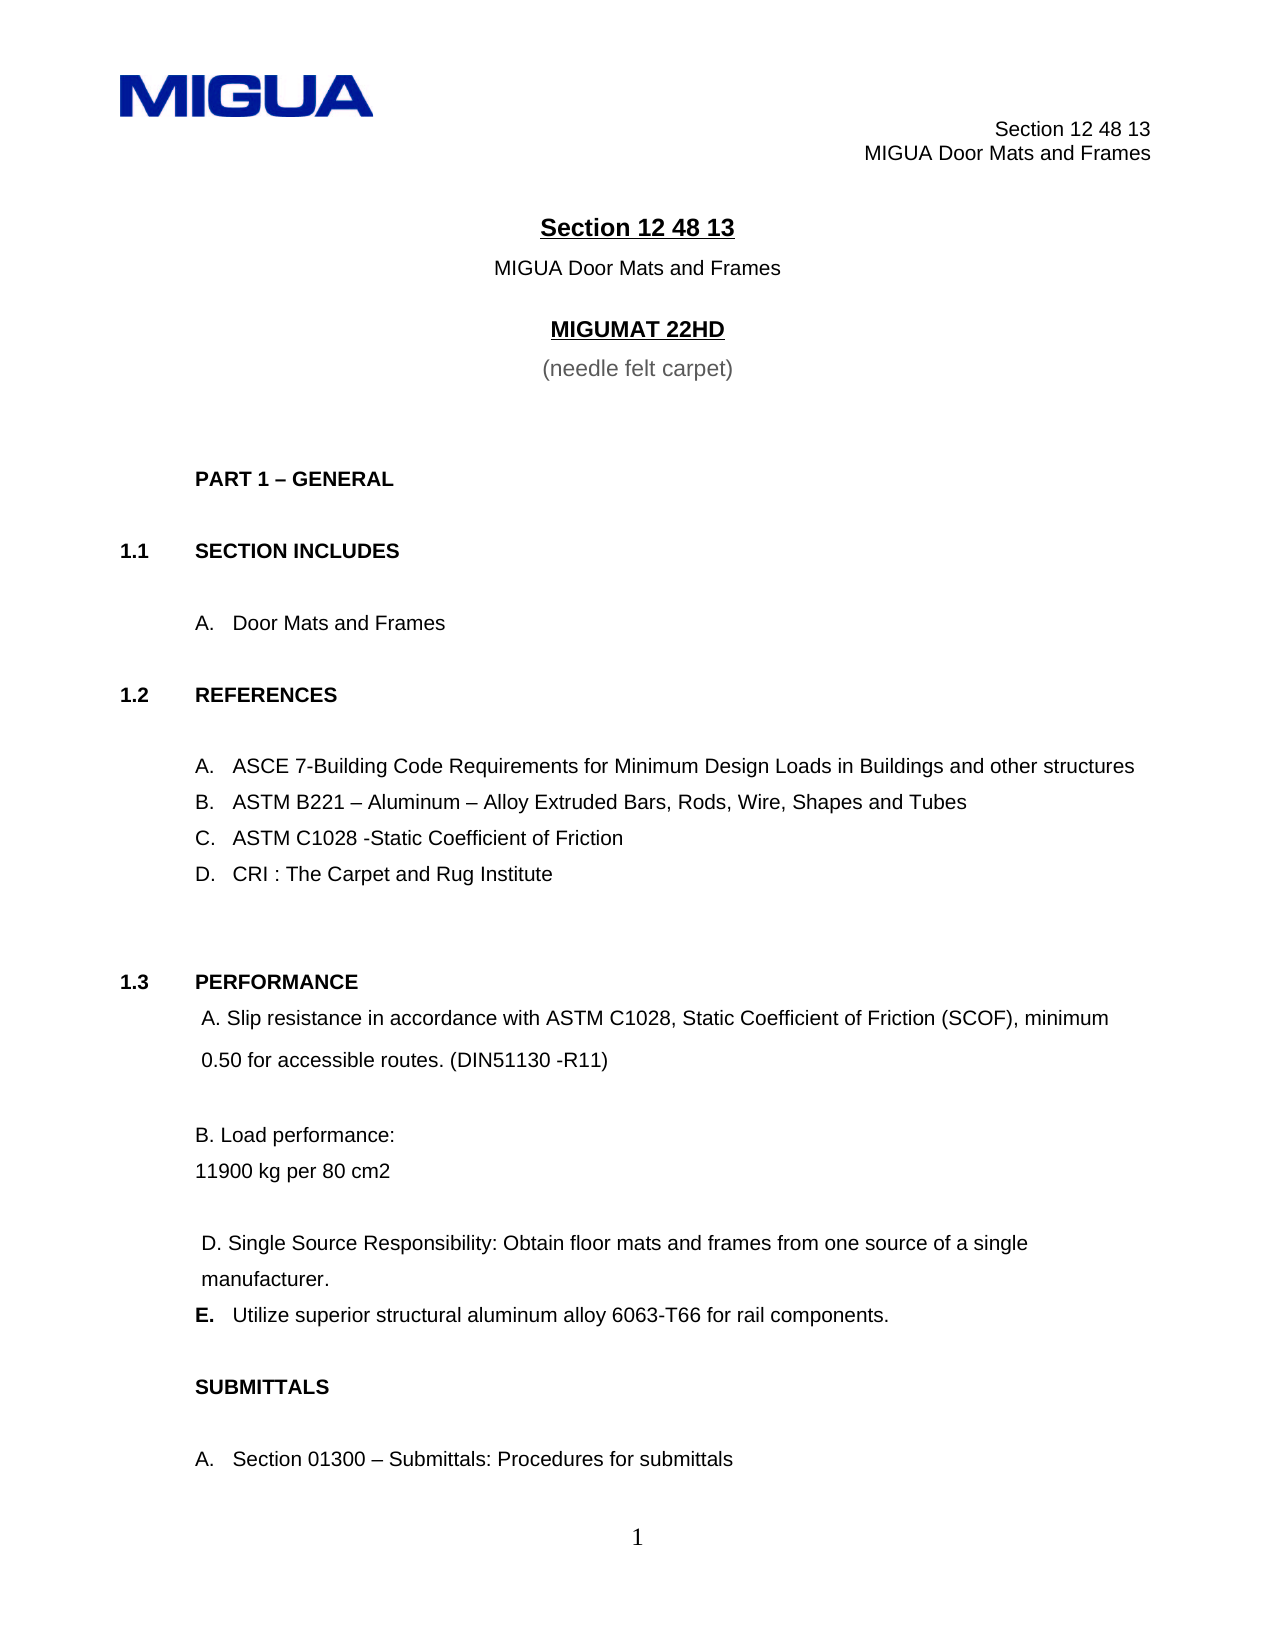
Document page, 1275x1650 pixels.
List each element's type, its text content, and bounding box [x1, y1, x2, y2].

list ASCE 7-Building Code Requirements for Minimum Design Loads in Buildings and other structures [195, 754, 1155, 778]
text MIGUA Door Mats and Frames [120, 256, 1155, 280]
list Section 01300 – Submittals: Procedures for submittals [195, 1447, 1155, 1471]
list ASTM B221 – Aluminum – Alloy Extruded Bars, Rods, Wire, Shapes and Tubes [195, 790, 1155, 814]
list CRI : The Carpet and Rug Institute [195, 862, 1155, 886]
text A. Slip resistance in accordance with ASTM C1028, Static Coefficient of Friction (SCOF), minimum 0.50 for accessible routes. (DIN51130 -R11) [201, 1006, 1155, 1073]
text 11900 kg per 80 cm2 [120, 1159, 1155, 1183]
text PART 1 – GENERAL [120, 467, 1155, 491]
text Section 12 48 13 [120, 213, 1155, 242]
picture [120, 75, 374, 117]
list ASTM C1028 -Static Coefficient of Friction [195, 826, 1155, 850]
list Door Mats and Frames [195, 611, 1155, 634]
list SECTION INCLUDES [120, 539, 1155, 563]
text (needle felt carpet) [120, 355, 1155, 382]
list PERFORMANCE [120, 970, 1155, 994]
list Utilize superior structural aluminum alloy 6063-T66 for rail components. [195, 1303, 1155, 1327]
text B. Load performance: [120, 1123, 1155, 1147]
text MIGUMAT 22HD [120, 316, 1155, 342]
text SUBMITTALS [195, 1375, 1155, 1399]
list REFERENCES [120, 682, 1155, 706]
text D. Single Source Responsibility: Obtain floor mats and frames from one source of a single manufacturer. [201, 1231, 1155, 1291]
